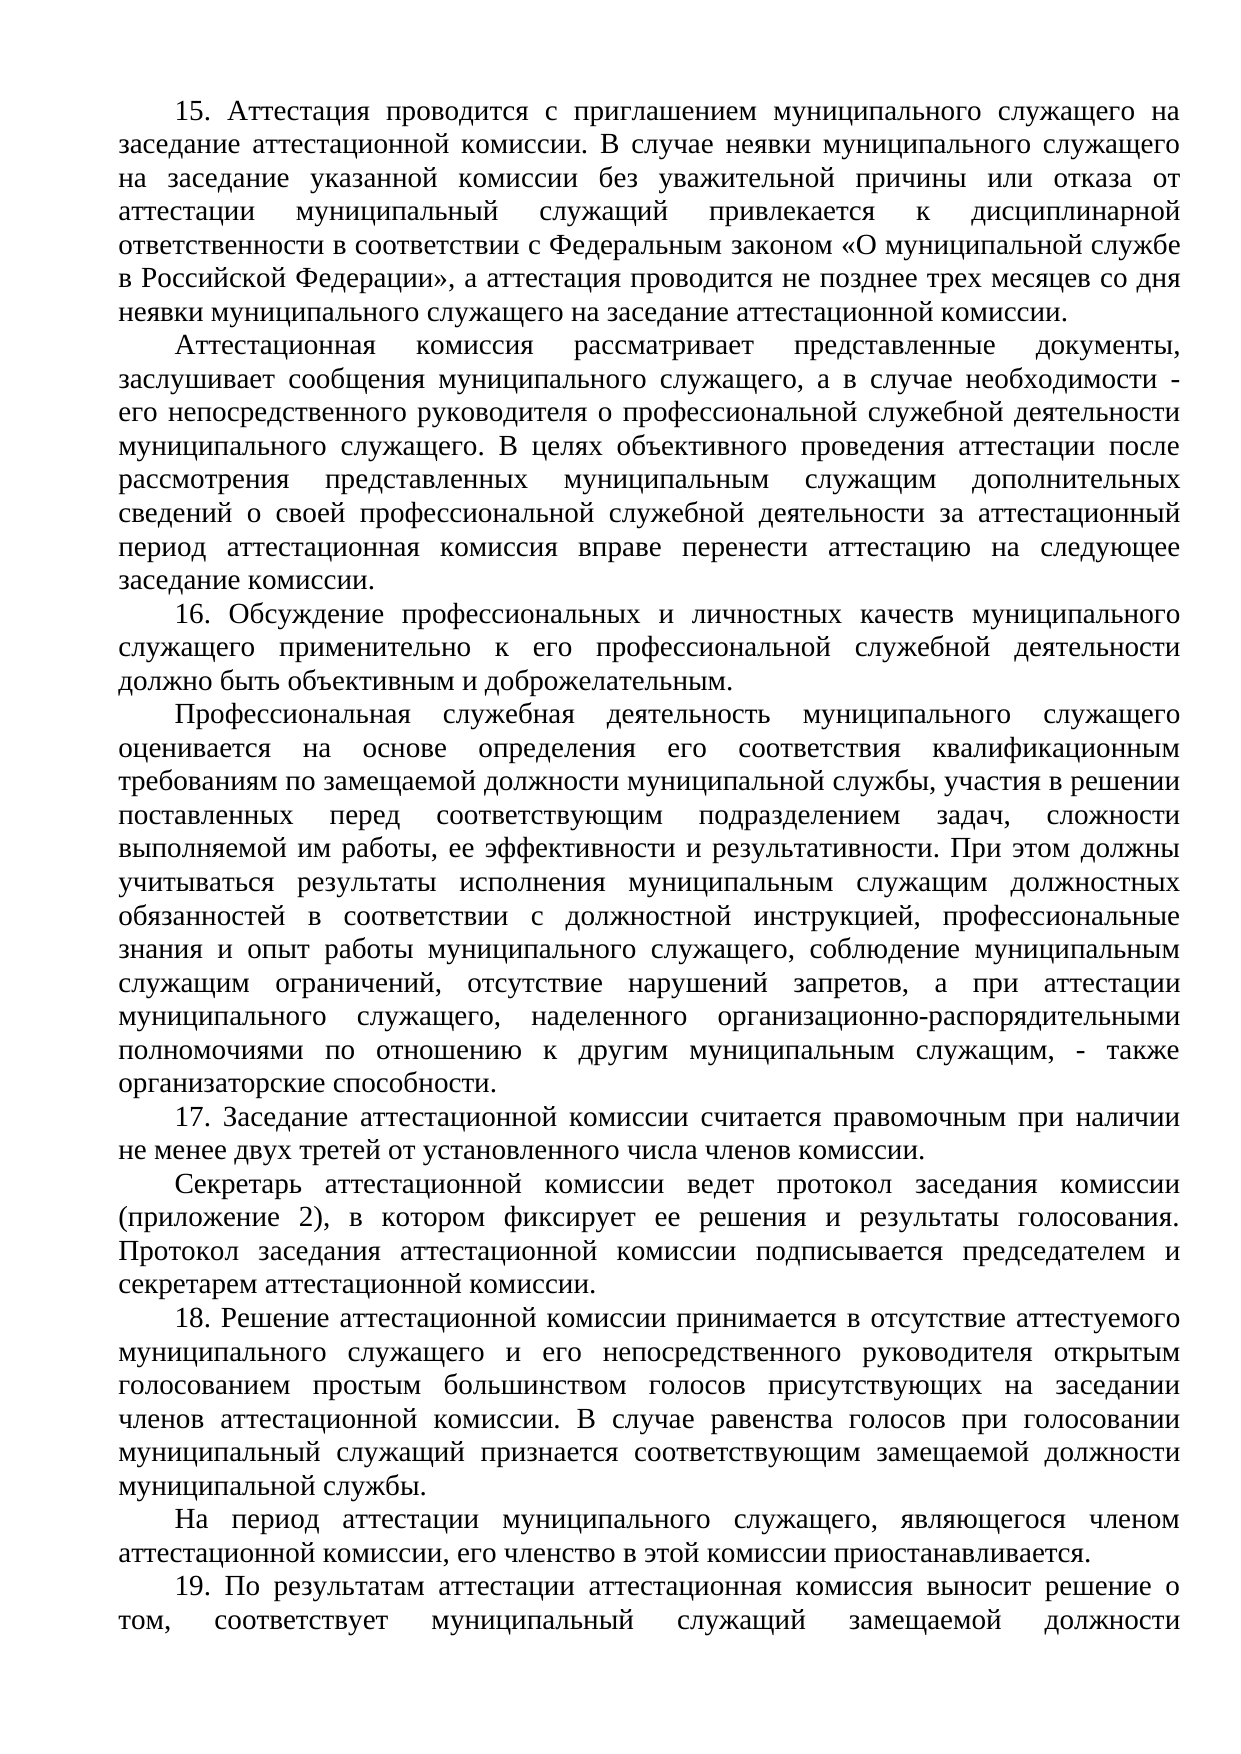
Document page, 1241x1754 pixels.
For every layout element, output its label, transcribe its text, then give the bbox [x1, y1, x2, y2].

text 18. Решение аттестационной комиссии принимается в отсутствие аттестуемого муниципального служащего и его непосредственного руководителя открытым голосованием простым большинством голосов присутствующих на заседании членов аттестационной комиссии. В случае равенства голосов при голосовании муниципальный служащий признается соответствующим замещаемой должности муниципальной службы. [118, 1300, 1181, 1501]
text Аттестационная комиссия рассматривает представленные документы, заслушивает сообщения муниципального служащего, а в случае необходимости - его непосредственного руководителя о профессиональной служебной деятельности муниципального служащего. В целях объективного проведения аттестации после рассмотрения представленных муниципальным служащим дополнительных сведений о своей профессиональной служебной деятельности за аттестационный период аттестационная комиссия вправе перенести аттестацию на следующее заседание комиссии. [118, 327, 1181, 596]
text Профессиональная служебная деятельность муниципального служащего оценивается на основе определения его соответствия квалификационным требованиям по замещаемой должности муниципальной службы, участия в решении поставленных перед соответствующим подразделением задач, сложности выполняемой им работы, ее эффективности и результативности. При этом должны учитываться результаты исполнения муниципальным служащим должностных обязанностей в соответствии с должностной инструкцией, профессиональные знания и опыт работы муниципального служащего, соблюдение муниципальным служащим ограничений, отсутствие нарушений запретов, а при аттестации муниципального служащего, наделенного организационно-распорядительными полномочиями по отношению к другим муниципальным служащим, - также организаторские способности. [118, 696, 1181, 1099]
text 17. Заседание аттестационной комиссии считается правомочным при наличии не менее двух третей от установленного числа членов комиссии. [118, 1099, 1181, 1166]
text 16. Обсуждение профессиональных и личностных качеств муниципального служащего применительно к его профессиональной служебной деятельности должно быть объективным и доброжелательным. [118, 596, 1181, 696]
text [118, 1568, 1181, 1636]
text На период аттестации муниципального служащего, являющегося членом аттестационной комиссии, его членство в этой комиссии приостанавливается. [118, 1501, 1181, 1568]
text 15. Аттестация проводится с приглашением муниципального служащего на заседание аттестационной комиссии. В случае неявки муниципального служащего на заседание указанной комиссии без уважительной причины или отказа от аттестации муниципальный служащий привлекается к дисциплинарной ответственности в соответствии с Федеральным законом «О муниципальной службе в Российской Федерации», а аттестация проводится не позднее трех месяцев со дня неявки муниципального служащего на заседание аттестационной комиссии. [118, 93, 1181, 327]
text Секретарь аттестационной комиссии ведет протокол заседания комиссии (приложение 2), в котором фиксирует ее решения и результаты голосования. Протокол заседания аттестационной комиссии подписывается председателем и секретарем аттестационной комиссии. [118, 1166, 1181, 1300]
